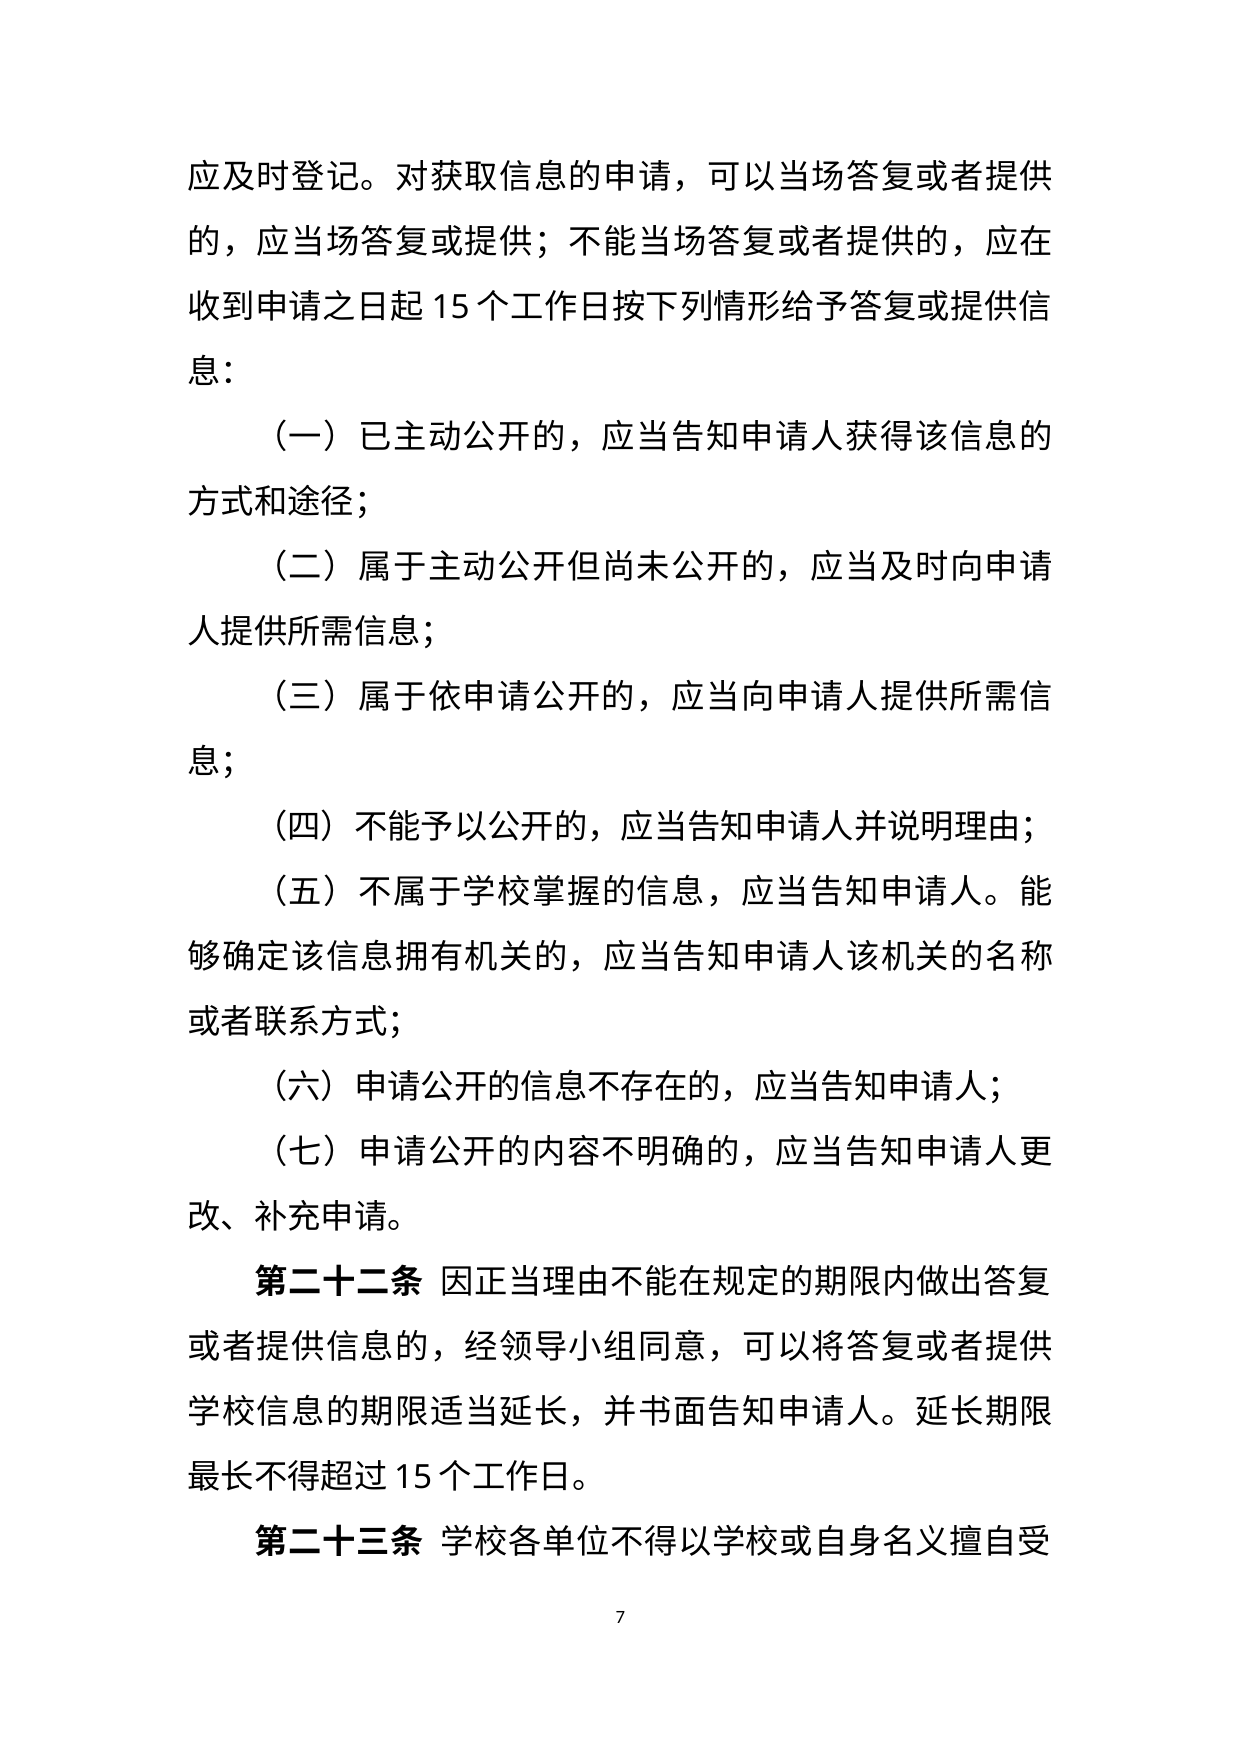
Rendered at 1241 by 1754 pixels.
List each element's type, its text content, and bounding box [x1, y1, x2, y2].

text （一）已主动公开的，应当告知申请人获得该信息的方式和途径； [187, 402, 1053, 532]
text （五）不属于学校掌握的信息，应当告知申请人。能够确定该信息拥有机关的，应当告知申请人该机关的名称或者联系方式； [187, 857, 1053, 1052]
text （七）申请公开的内容不明确的，应当告知申请人更改、补充申请。 [187, 1117, 1053, 1247]
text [187, 1507, 1053, 1572]
text （四）不能予以公开的，应当告知申请人并说明理由； [187, 792, 1053, 857]
text （二）属于主动公开但尚未公开的，应当及时向申请人提供所需信息； [187, 532, 1053, 662]
text （三）属于依申请公开的，应当向申请人提供所需信息； [187, 662, 1053, 792]
text （六）申请公开的信息不存在的，应当告知申请人； [187, 1052, 1053, 1117]
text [187, 142, 1053, 402]
text 第二十二条 因正当理由不能在规定的期限内做出答复或者提供信息的，经领导小组同意，可以将答复或者提供学校信息的期限适当延长，并书面告知申请人。延长期限最长不得超过15个工作日。 [187, 1247, 1053, 1507]
